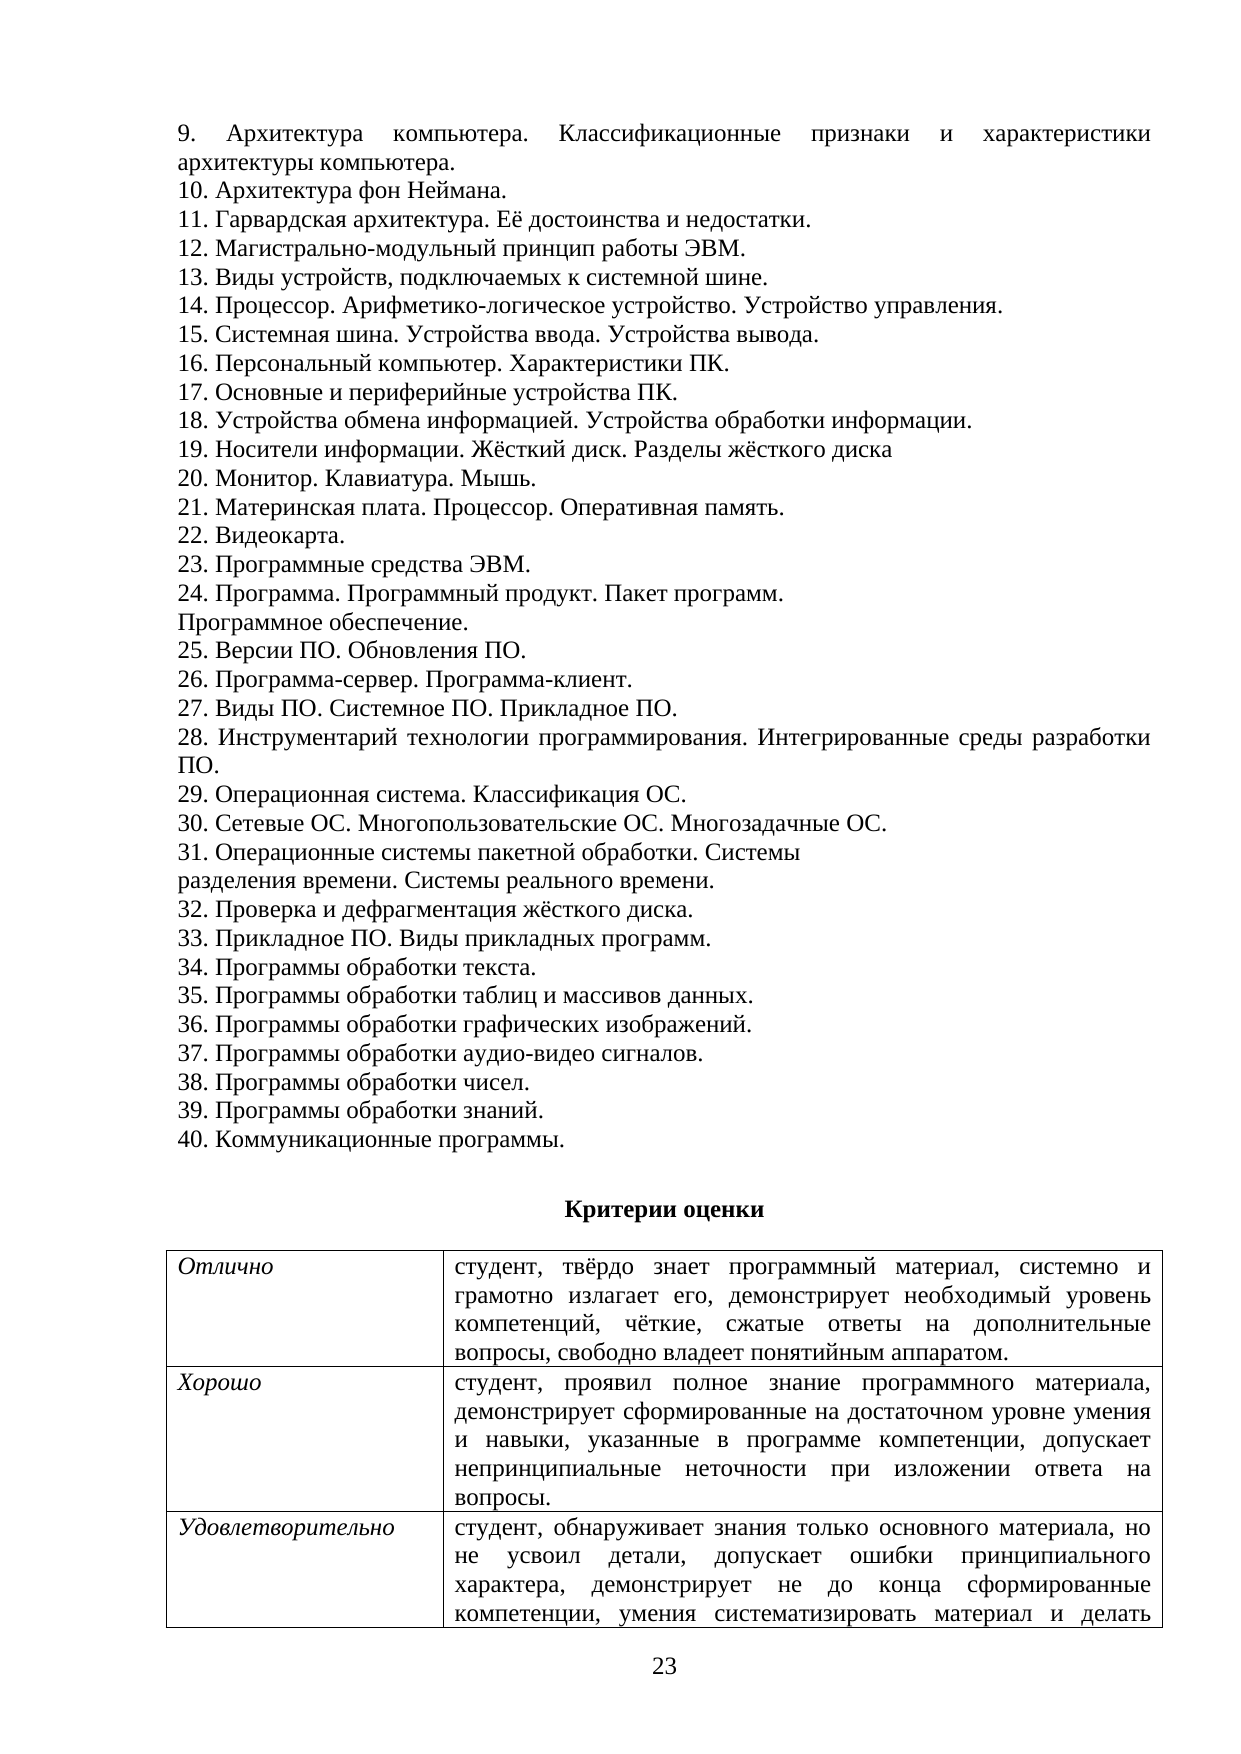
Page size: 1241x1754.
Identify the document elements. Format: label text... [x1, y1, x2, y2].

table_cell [444, 1512, 1162, 1627]
text 15. Системная шина. Устройства ввода. Устройства вывода. [177, 319, 1152, 348]
text 26. Программа-сервер. Программа-клиент. [177, 664, 1152, 693]
text 18. Устройства обмена информацией. Устройства обработки информации. [177, 406, 1152, 434]
text 30. Сетевые ОС. Многопользовательские ОС. Многозадачные ОС. [177, 808, 1152, 837]
text 20. Монитор. Клавиатура. Мышь. [177, 463, 1152, 492]
text 36. Программы обработки графических изображений. [177, 1009, 1152, 1038]
text 12. Магистрально-модульный принцип работы ЭВМ. [177, 233, 1152, 262]
table_header Отлично [167, 1251, 443, 1366]
text 24. Программа. Программный продукт. Пакет программ. [177, 578, 1152, 607]
text 13. Виды устройств, подключаемых к системной шине. [177, 262, 1152, 291]
text 16. Персональный компьютер. Характеристики ПК. [177, 348, 1152, 377]
text 37. Программы обработки аудио-видео сигналов. [177, 1038, 1152, 1067]
text 9. Архитектура компьютера. Классификационные признаки и характеристики архитектуры компьютера. [177, 118, 1152, 176]
text 38. Программы обработки чисел. [177, 1067, 1152, 1096]
text 35. Программы обработки таблиц и массивов данных. [177, 981, 1152, 1009]
text 33. Прикладное ПО. Виды прикладных программ. [177, 923, 1152, 952]
text 25. Версии ПО. Обновления ПО. [177, 636, 1152, 664]
text 28. Инструментарий технологии программирования. Интегрированные среды разработки ПО. [177, 722, 1152, 779]
text 14. Процессор. Арифметико-логическое устройство. Устройство управления. [177, 291, 1152, 319]
text 17. Основные и периферийные устройства ПК. [177, 377, 1152, 406]
text 21. Материнская плата. Процессор. Оперативная память. [177, 492, 1152, 521]
text 22. Видеокарта. [177, 521, 1152, 549]
text 11. Гарвардская архитектура. Её достоинства и недостатки. [177, 204, 1152, 233]
text Программное обеспечение. [177, 607, 1152, 636]
text 10. Архитектура фон Неймана. [177, 176, 1152, 204]
text 27. Виды ПО. Системное ПО. Прикладное ПО. [177, 693, 1152, 722]
text разделения времени. Системы реального времени. [177, 866, 1152, 894]
text 31. Операционные системы пакетной обработки. Системы [177, 837, 1152, 866]
table_cell Хорошо [167, 1367, 443, 1511]
table_cell Удовлетворительно [167, 1512, 443, 1627]
text 32. Проверка и дефрагментация жёсткого диска. [177, 894, 1152, 923]
text 19. Носители информации. Жёсткий диск. Разделы жёсткого диска [177, 434, 1152, 463]
text 23. Программные средства ЭВМ. [177, 549, 1152, 578]
text 34. Программы обработки текста. [177, 952, 1152, 981]
text 39. Программы обработки знаний. [177, 1096, 1152, 1124]
text 40. Коммуникационные программы. [177, 1124, 1152, 1153]
text 29. Операционная система. Классификация ОС. [177, 779, 1152, 808]
list Критерии оценки [177, 1194, 1152, 1223]
table_cell студент, проявил полное знание программного материала, демонстрирует сформированные на достаточном уровне умения и навыки, указанные в программе компетенции, допускает непринципиальные неточности при изложении ответа на вопросы. [444, 1367, 1162, 1511]
table_header студент, твёрдо знает программный материал, системно и грамотно излагает его, демонстрирует необходимый уровень компетенций, чёткие, сжатые ответы на дополнительные вопросы, свободно владеет понятийным аппаратом. [444, 1251, 1162, 1366]
